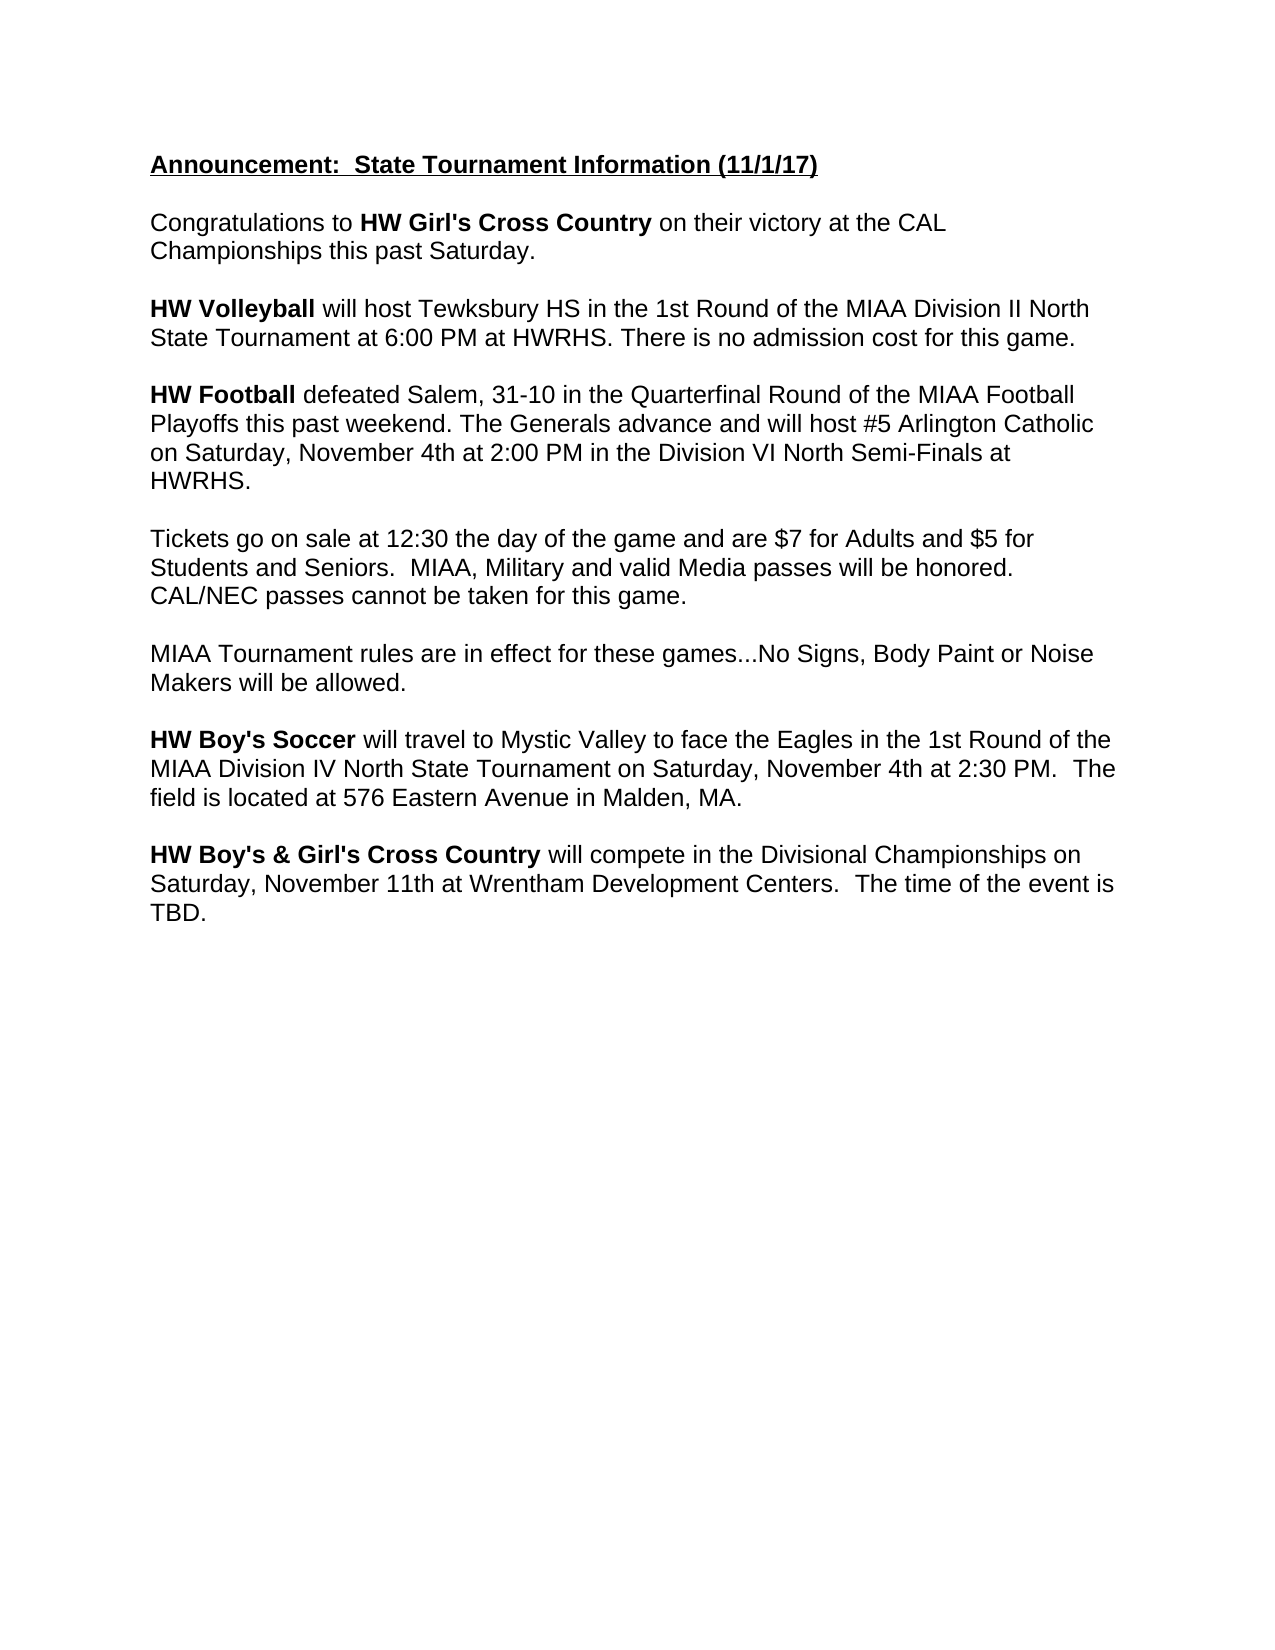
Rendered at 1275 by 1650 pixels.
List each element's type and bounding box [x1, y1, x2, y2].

text [150, 150, 1125, 1472]
